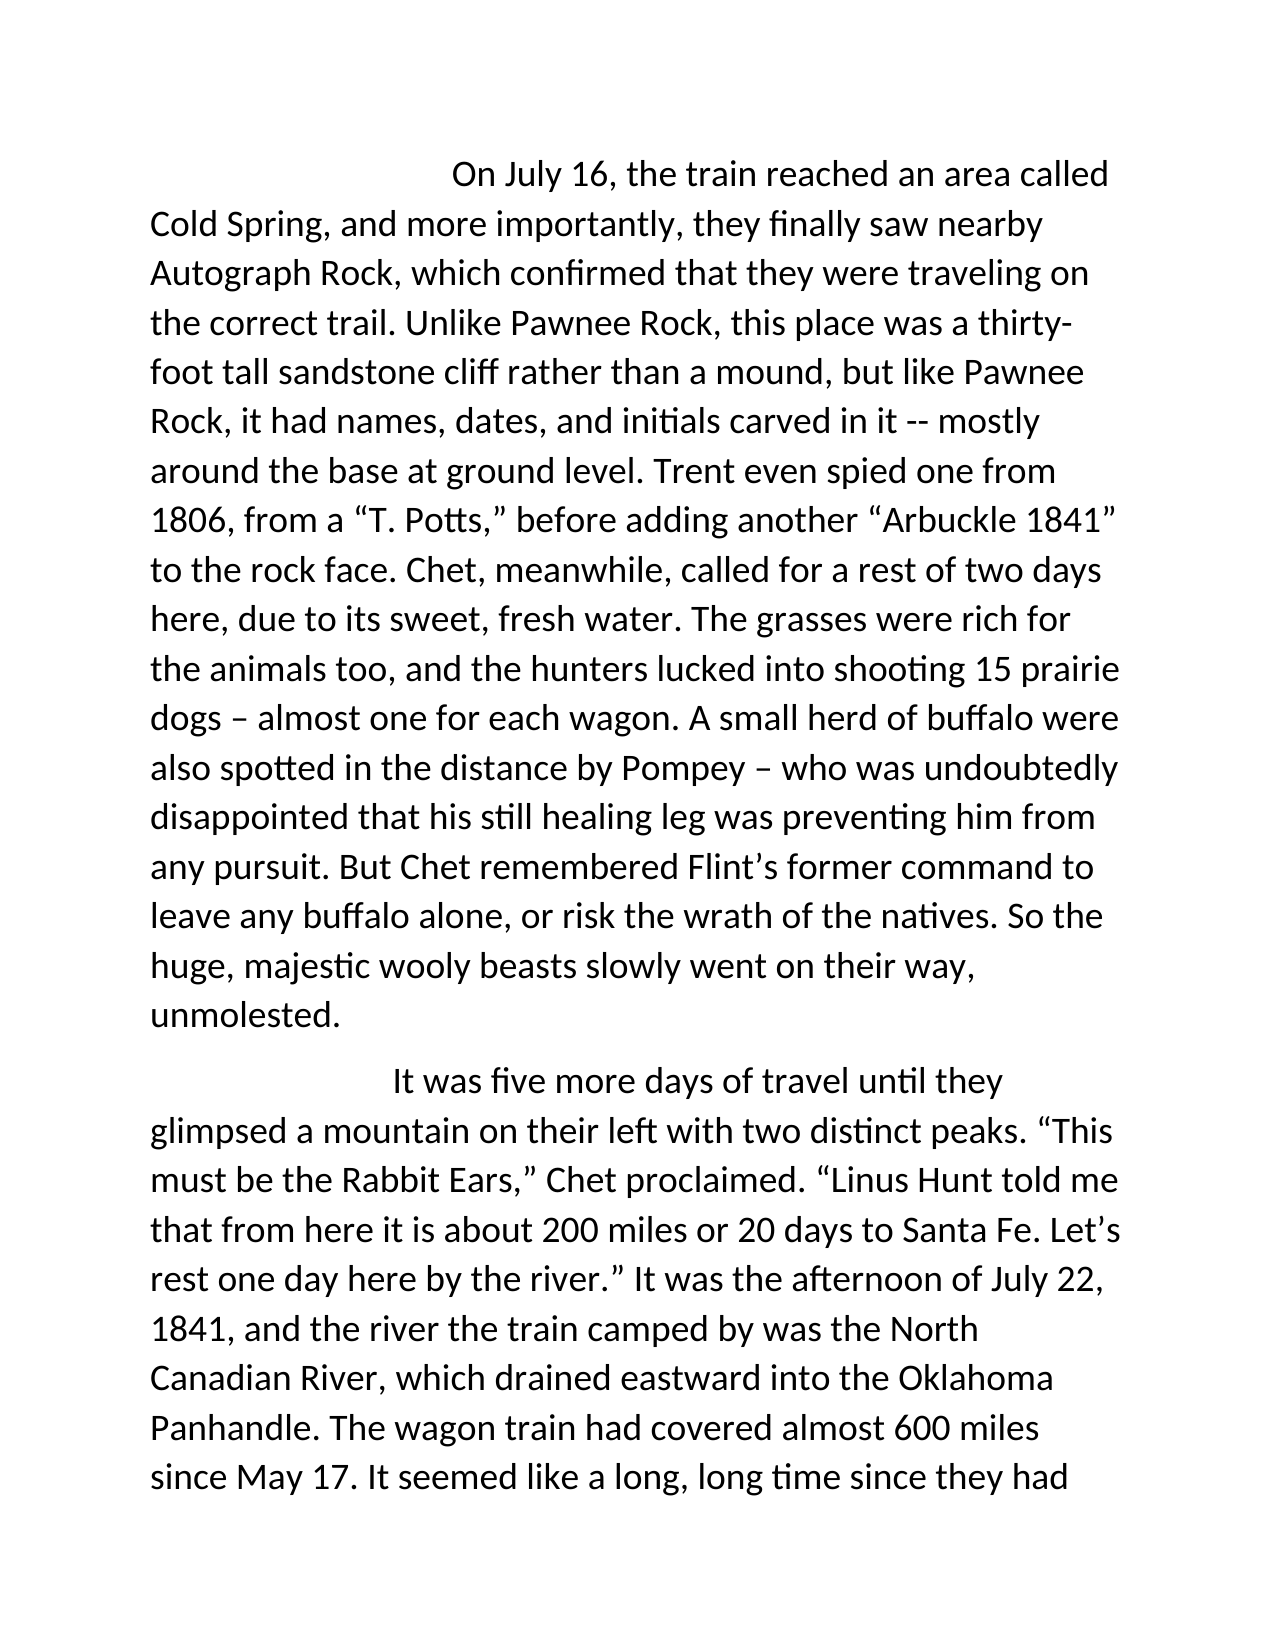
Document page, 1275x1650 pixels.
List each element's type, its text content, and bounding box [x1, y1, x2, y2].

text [150, 1057, 1125, 1499]
text On July 16, the train reached an area called Cold Spring, and more importantly, they finally saw nearby Autograph Rock, which confirmed that they were traveling on the correct trail. Unlike Pawnee Rock, this place was a thirty-foot tall sandstone cliff rather than a mound, but like Pawnee Rock, it had names, dates, and initials carved in it -- mostly around the base at ground level. Trent even spied one from 1806, from a “T. Potts,” before adding another “Arbuckle 1841” to the rock face. Chet, meanwhile, called for a rest of two days here, due to its sweet, fresh water. The grasses were rich for the animals too, and the hunters lucked into shooting 15 prairie dogs – almost one for each wagon. A small herd of buffalo were also spotted in the distance by Pompey – who was undoubtedly disappointed that his still healing leg was preventing him from any pursuit. But Chet remembered Flint’s former command to leave any buffalo alone, or risk the wrath of the natives. So the huge, majestic wooly beasts slowly went on their way, unmolested. [150, 150, 1125, 1037]
